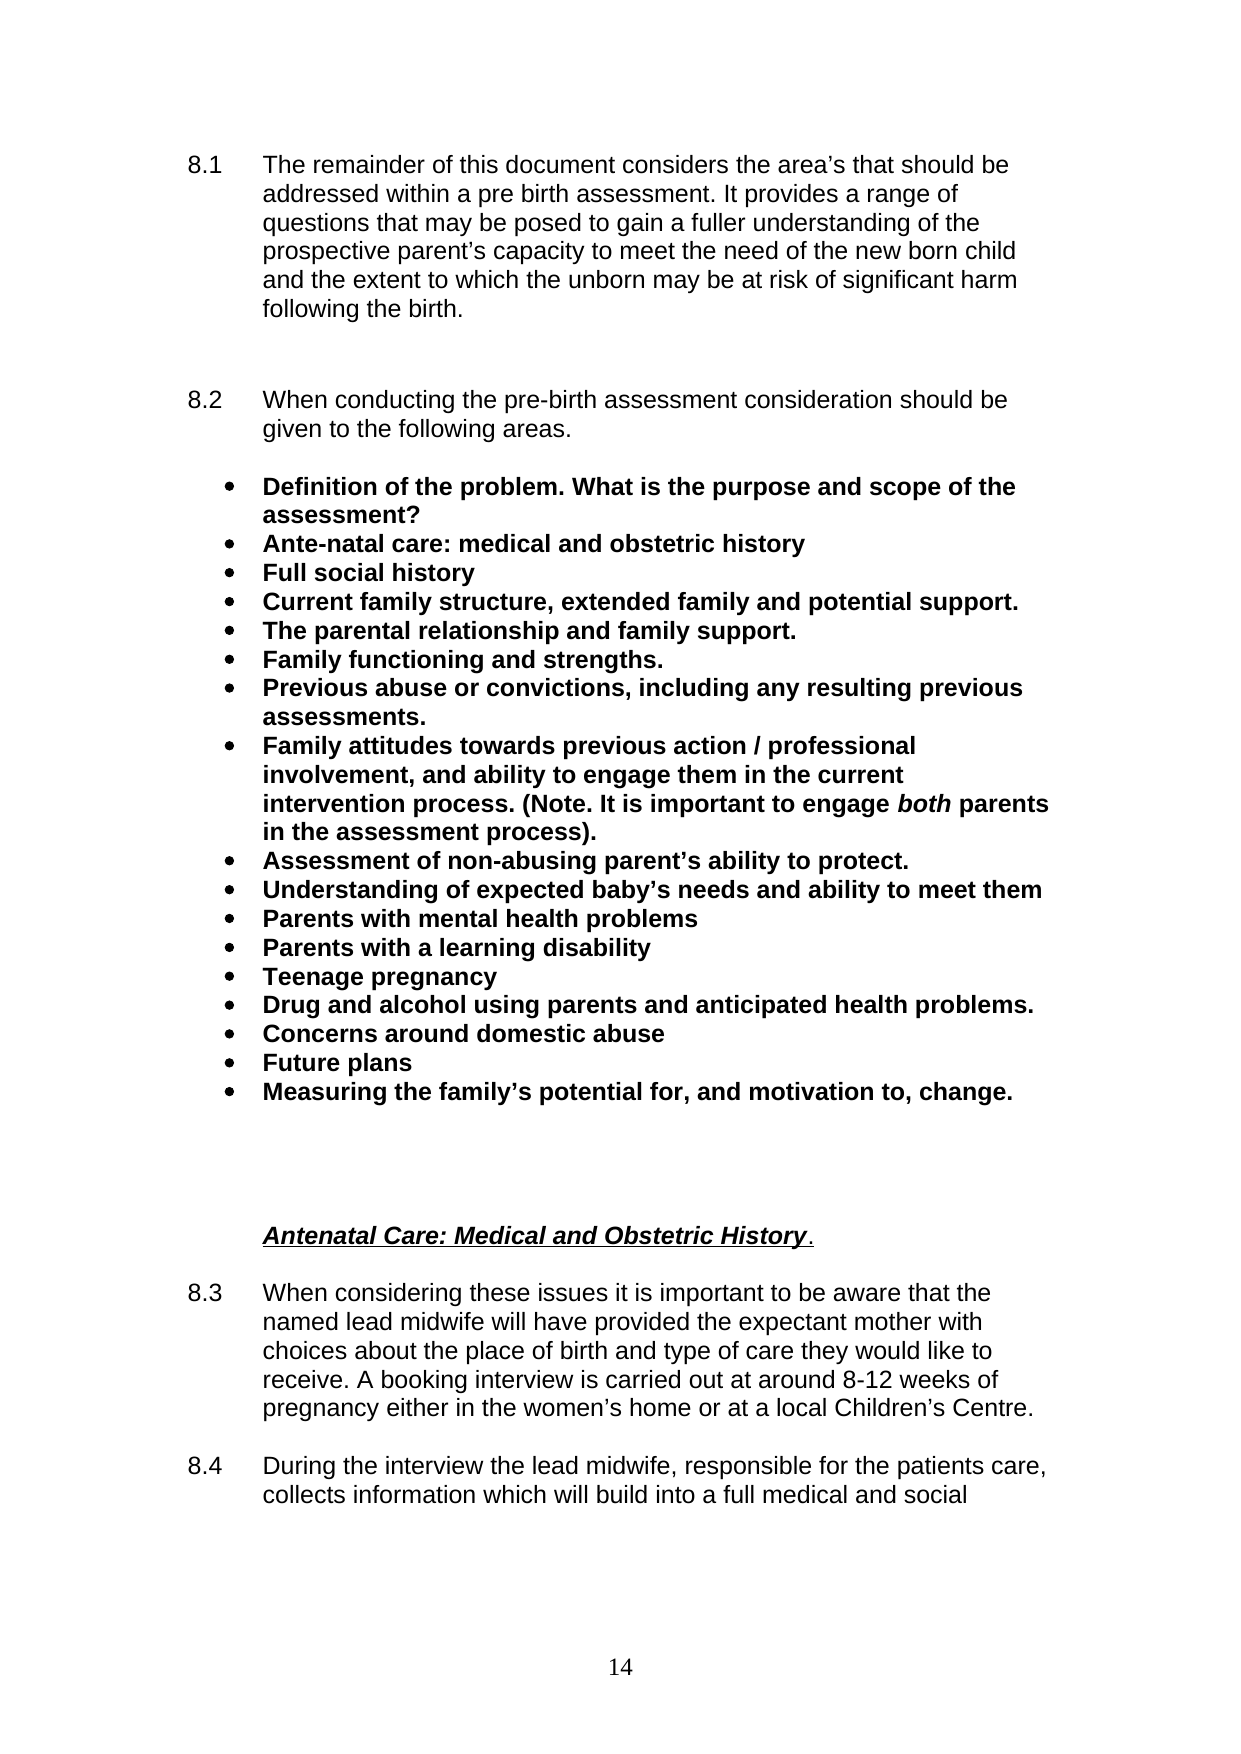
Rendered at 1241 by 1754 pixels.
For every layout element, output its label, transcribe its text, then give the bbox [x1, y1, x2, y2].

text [187, 1451, 1053, 1508]
list Full social history [225, 558, 1053, 587]
list Teenage pregnancy [225, 962, 1053, 990]
list Definition of the problem. What is the purpose and scope of the assessment? [225, 472, 1053, 529]
text Antenatal Care: Medical and Obstetric History. [187, 1221, 1053, 1249]
list Ante-natal care: medical and obstetric history [225, 529, 1053, 558]
list Family attitudes towards previous action / professional involvement, and ability to engage them in the current intervention process. (Note. It is important to engage both parents in the assessment process). [225, 731, 1053, 846]
list Parents with a learning disability [225, 933, 1053, 962]
list Future plans [225, 1048, 1053, 1077]
list Concerns around domestic abuse [225, 1019, 1053, 1048]
list Drug and alcohol using parents and anticipated health problems. [225, 990, 1053, 1019]
list Previous abuse or convictions, including any resulting previous assessments. [225, 673, 1053, 731]
list Understanding of expected baby’s needs and ability to meet them [225, 875, 1053, 904]
list Assessment of non-abusing parent’s ability to protect. [225, 846, 1053, 875]
list Family functioning and strengths. [225, 644, 1053, 673]
list Current family structure, extended family and potential support. [225, 587, 1053, 616]
list Measuring the family’s potential for, and motivation to, change. [225, 1077, 1053, 1106]
text 8.3 When considering these issues it is important to be aware that the named lead midwife will have provided the expectant mother with choices about the place of birth and type of care they would like to receive. A booking interview is carried out at around 8-12 weeks of pregnancy either in the women’s home or at a local Children’s Centre. [187, 1278, 1053, 1422]
list The remainder of this document considers the area’s that should be addressed within a pre birth assessment. It provides a range of questions that may be posed to gain a fuller understanding of the prospective parent’s capacity to meet the need of the new born child and the extent to which the unborn may be at risk of significant harm following the birth. [187, 150, 1053, 322]
list Parents with mental health problems [225, 904, 1053, 933]
list The parental relationship and family support. [225, 616, 1053, 644]
text 8.2 When conducting the pre-birth assessment consideration should be given to the following areas. [187, 385, 1053, 443]
